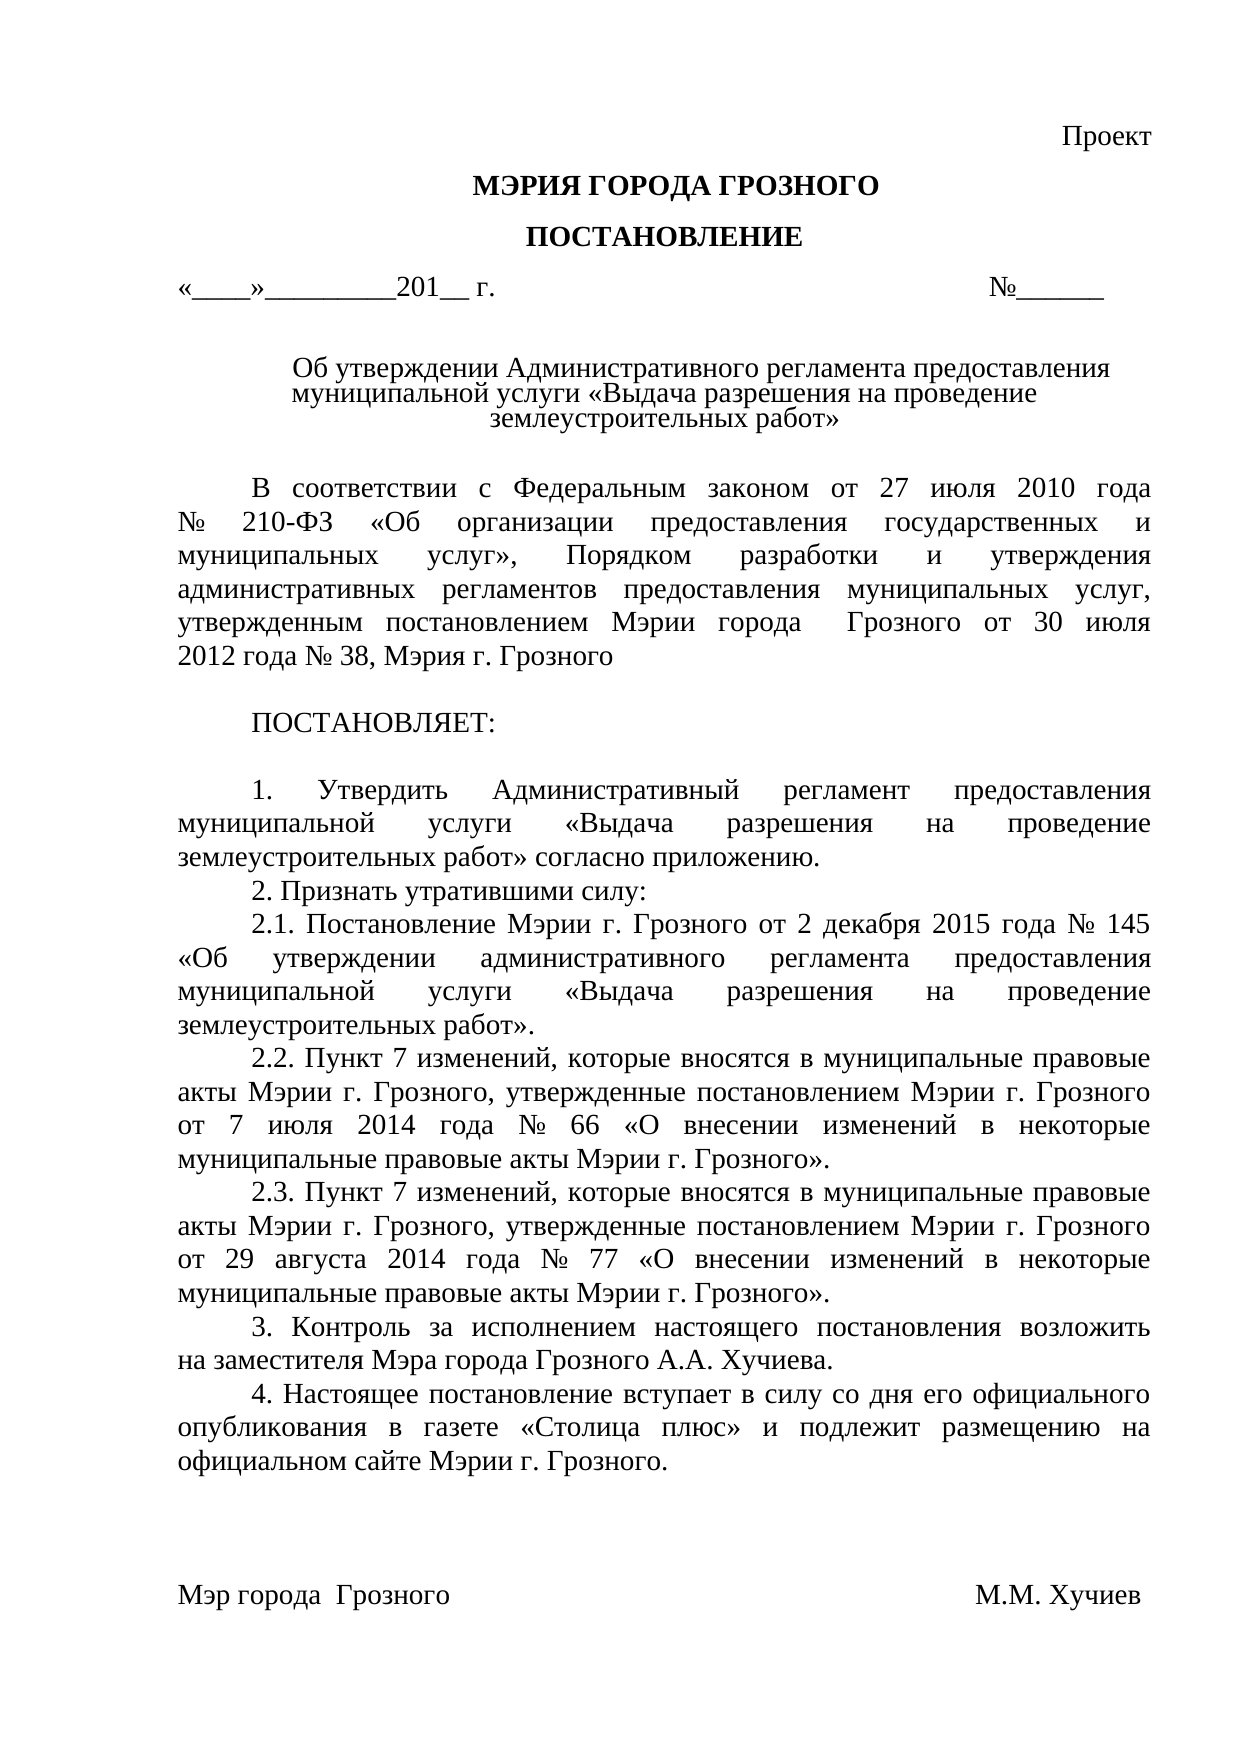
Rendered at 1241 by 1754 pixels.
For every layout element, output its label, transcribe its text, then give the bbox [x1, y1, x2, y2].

text «____»_________201__ г. №______ [177, 269, 1152, 303]
text В соответствии с Федеральным законом от 27 июля 2010 года № 210-ФЗ «Об организации предоставления государственных и муниципальных услуг», Порядком разработки и утверждения административных регламентов предоставления муниципальных услуг, утвержденным постановлением Мэрии города Грозного от 30 июля 2012 года № 38, Мэрия г. Грозного [177, 470, 1152, 671]
text Мэр города Грозного М.М. Хучиев [177, 1577, 1152, 1611]
text Об утверждении Административного регламента предоставления муниципальной услуги «Выдача разрешения на проведение землеустроительных работ» [177, 358, 1152, 433]
text МЭРИЯ ГОРОДА ГРОЗНОГО [398, 168, 1152, 202]
text 4. Настоящее постановление вступает в силу со дня его официального опубликования в газете «Столица плюс» и подлежит размещению на официальном сайте Мэрии г. Грозного. [177, 1376, 1152, 1476]
text 2. Признать утратившими силу: [177, 873, 1152, 906]
text 2.2. Пункт 7 изменений, которые вносятся в муниципальные правовые акты Мэрии г. Грозного, утвержденные постановлением Мэрии г. Грозного от 7 июля 2014 года № 66 «О внесении изменений в некоторые муниципальные правовые акты Мэрии г. Грозного». [177, 1040, 1152, 1174]
text 2.1. Постановление Мэрии г. Грозного от 2 декабря 2015 года № 145 «Об утверждении административного регламента предоставления муниципальной услуги «Выдача разрешения на проведение землеустроительных работ». [177, 906, 1152, 1040]
text 1. Утвердить Административный регламент предоставления муниципальной услуги «Выдача разрешения на проведение землеустроительных работ» согласно приложению. [177, 772, 1152, 873]
text 3. Контроль за исполнением настоящего постановления возложить на заместителя Мэра города Грозного А.А. Хучиева. [177, 1309, 1152, 1376]
text Проект [398, 118, 1152, 152]
text ПОСТАНОВЛЕНИЕ [177, 219, 1152, 252]
text 2.3. Пункт 7 изменений, которые вносятся в муниципальные правовые акты Мэрии г. Грозного, утвержденные постановлением Мэрии г. Грозного от 29 августа 2014 года № 77 «О внесении изменений в некоторые муниципальные правовые акты Мэрии г. Грозного». [177, 1174, 1152, 1309]
text ПОСТАНОВЛЯЕТ: [177, 705, 1152, 738]
